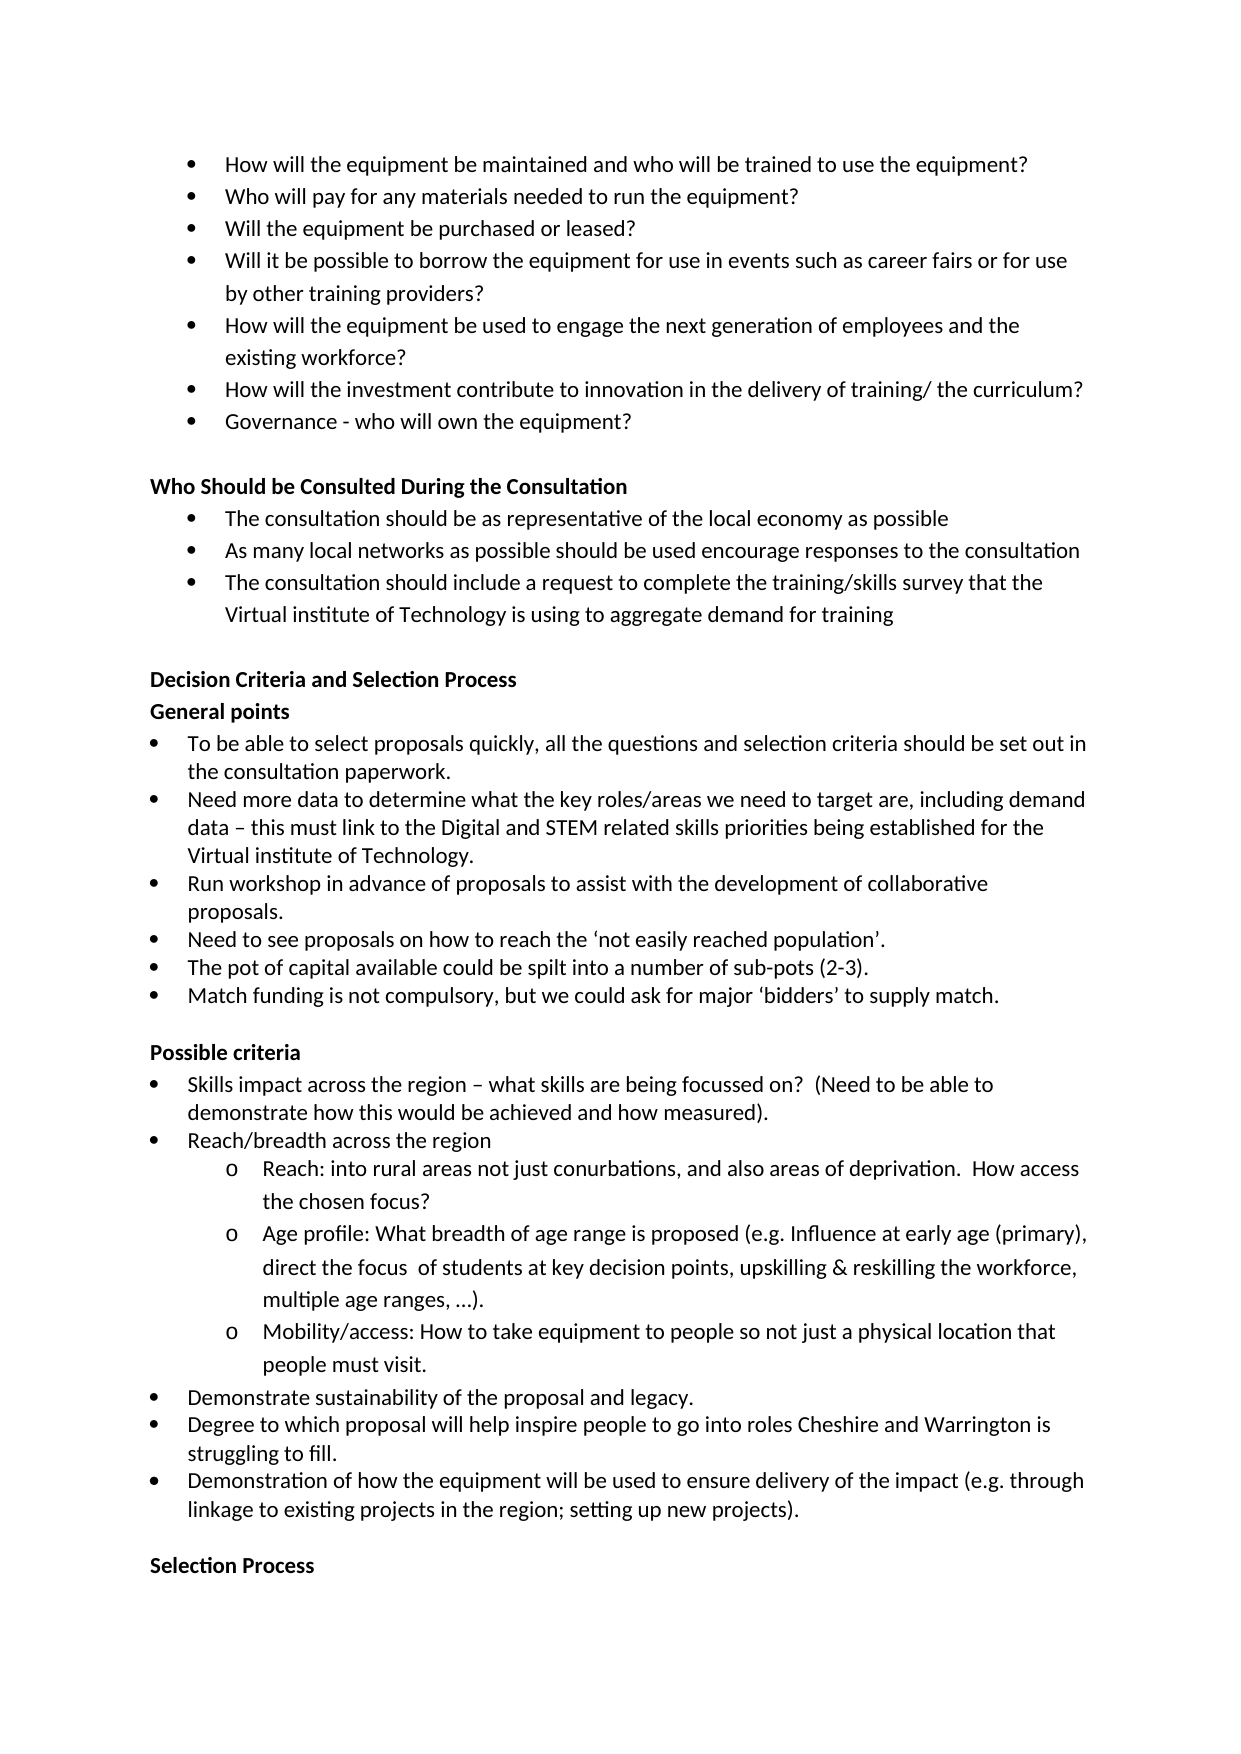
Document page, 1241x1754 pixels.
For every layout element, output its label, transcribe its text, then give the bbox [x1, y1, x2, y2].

list Age profile: What breadth of age range is proposed (e.g. Influence at early age (primary), direct the focus of students at key decision points, upskilling & reskilling the workforce, multiple age ranges, …). [225, 1219, 1090, 1313]
list Who will pay for any materials needed to run the equipment? [187, 182, 1090, 210]
list Match funding is not compulsory, but we could ask for major ‘bidders’ to supply match. [150, 982, 1090, 1009]
text Who Should be Consulted During the Consultation [150, 472, 1090, 500]
list Will the equipment be purchased or leased? [187, 214, 1090, 242]
list Skills impact across the region – what skills are being focussed on? (Need to be able to demonstrate how this would be achieved and how measured). [150, 1070, 1090, 1126]
list Reach: into rural areas not just conurbations, and also areas of deprivation. How access the chosen focus? [225, 1154, 1090, 1215]
list Reach/breadth across the region [150, 1126, 1090, 1154]
text Possible criteria [150, 1038, 1090, 1066]
list To be able to select proposals quickly, all the questions and selection criteria should be set out in the consultation paperwork. [150, 729, 1090, 785]
list Will it be possible to borrow the equipment for use in events such as career fairs or for use by other training providers? [187, 247, 1090, 307]
list The consultation should include a request to complete the training/skills survey that the Virtual institute of Technology is using to aggregate demand for training [187, 568, 1090, 629]
list Run workshop in advance of proposals to assist with the development of collaborative proposals. [150, 869, 1090, 926]
list Demonstrate sustainability of the proposal and legacy. [150, 1383, 1090, 1411]
list Need to see proposals on how to reach the ‘not easily reached population’. [150, 926, 1090, 953]
list Need more data to determine what the key roles/areas we need to target are, including demand data – this must link to the Digital and STEM related skills priorities being established for the Virtual institute of Technology. [150, 785, 1090, 869]
text Decision Criteria and Selection Process [150, 665, 1090, 693]
text General points [150, 697, 1090, 725]
list Governance - who will own the equipment? [187, 407, 1090, 436]
list Mobility/access: How to take equipment to people so not just a physical location that people must visit. [225, 1317, 1090, 1378]
list Demonstration of how the equipment will be used to ensure delivery of the impact (e.g. through linkage to existing projects in the region; setting up new projects). [150, 1467, 1090, 1523]
list The consultation should be as representative of the local economy as possible [187, 504, 1090, 532]
list The pot of capital available could be spilt into a number of sub-pots (2-3). [150, 953, 1090, 982]
list How will the investment contribute to innovation in the delivery of training/ the curriculum? [187, 375, 1090, 403]
list Degree to which proposal will help inspire people to go into roles Cheshire and Warrington is struggling to fill. [150, 1411, 1090, 1467]
list How will the equipment be maintained and who will be trained to use the equipment? [187, 150, 1090, 178]
list As many local networks as possible should be used encourage responses to the consultation [187, 536, 1090, 564]
text Selection Process [150, 1551, 1090, 1579]
list How will the equipment be used to engage the next generation of employees and the existing workforce? [187, 311, 1090, 371]
